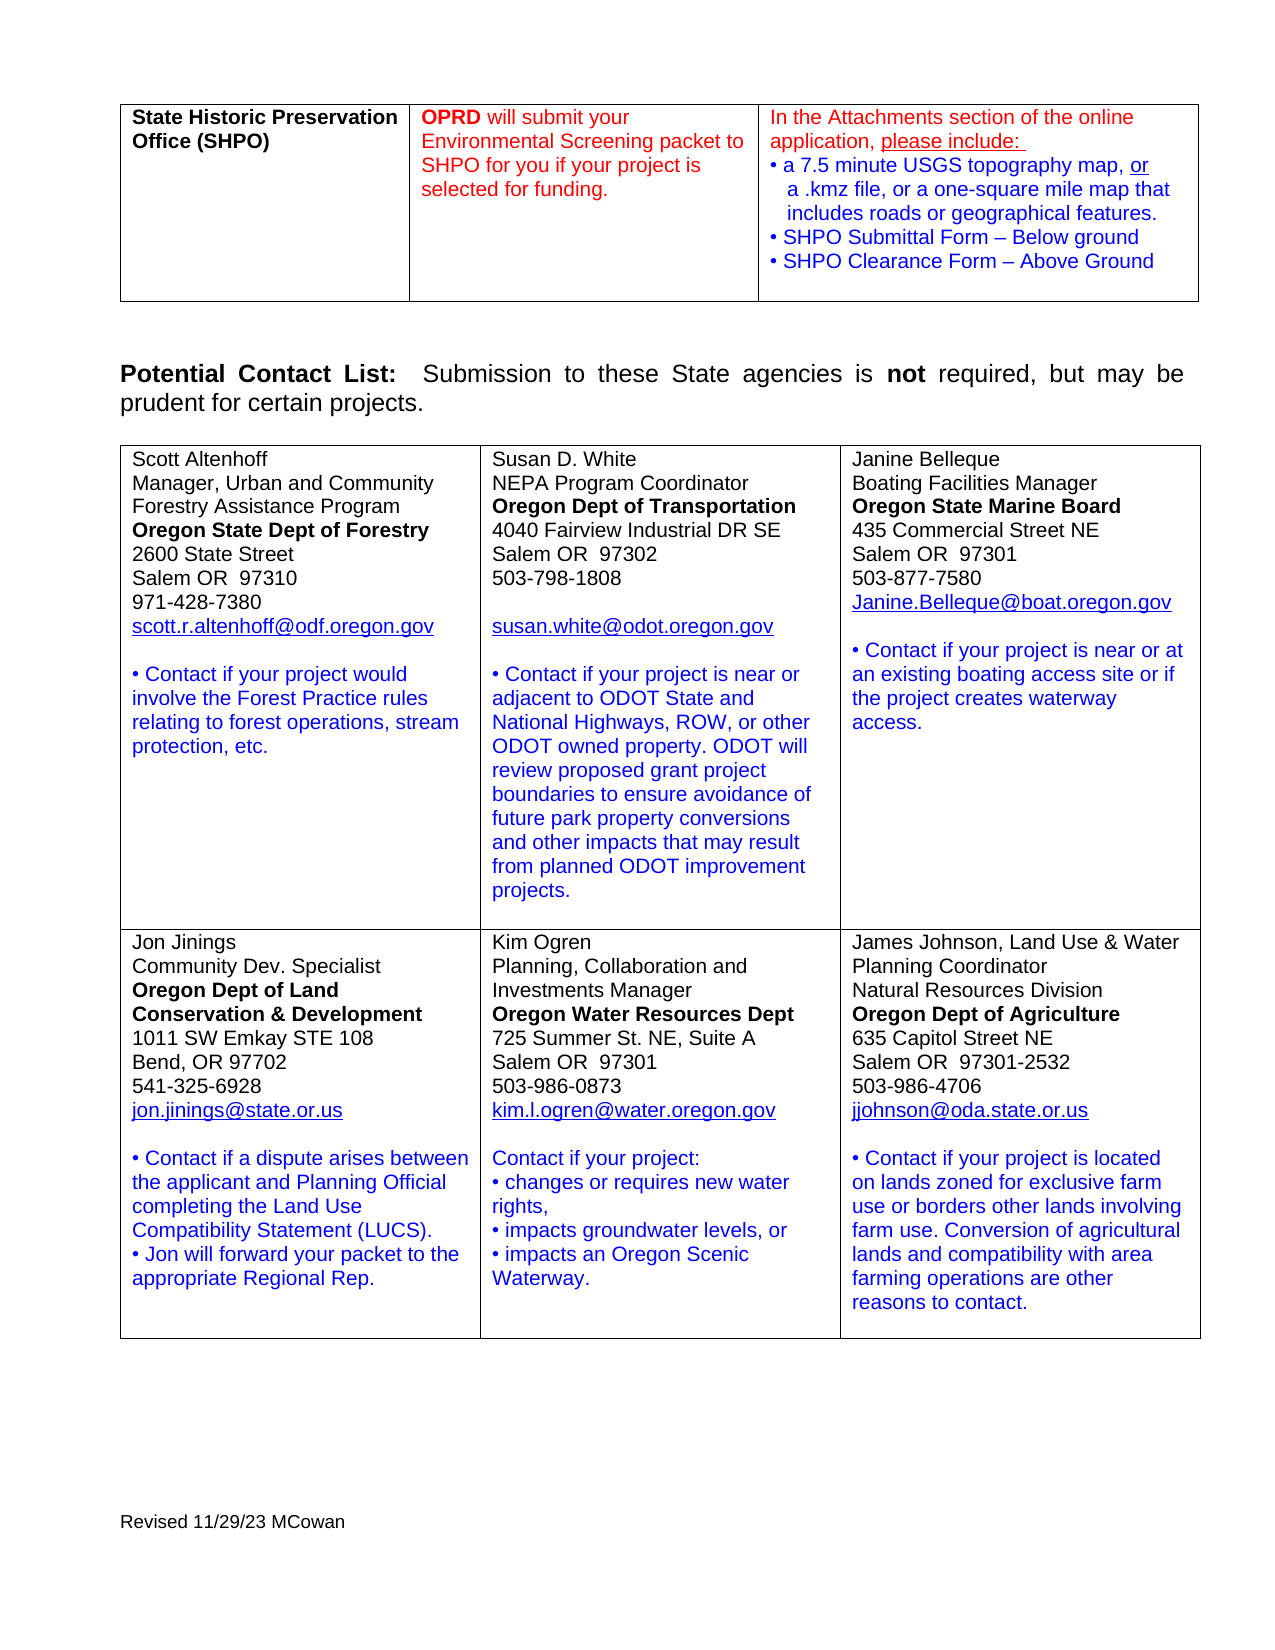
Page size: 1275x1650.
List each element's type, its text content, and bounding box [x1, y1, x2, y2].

table_cell Kim Ogren Planning, Collaboration and Investments Manager Oregon Water Resources Dept 725 Summer , Suite A Salem OR 97301 503-986-0873 kim.l.ogren@water.oregon.gov Contact if your project: changes or requires new water rights, impacts groundwater levels, or impacts an Oregon Scenic Waterway. [481, 930, 840, 1337]
table_cell OPRD will submit your Environmental Screening packet to SHPO for you if your project is selected for funding. [410, 105, 758, 301]
table_cell Jon Jinings Community Dev. Specialist Oregon Dept of Land Conservation & Development 1011 SW Emkay STE 108 Bend, OR 97702 541-325-6928 jon.jinings@state.or.us Contact if a dispute arises between the applicant and Planning Official completing the Land Use Compatibility Statement (LUCS). Jon will forward your packet to the appropriate Regional Rep. [121, 930, 480, 1337]
table_header Janine Belleque Boating Facilities Manager Oregon State Marine Board 435 Commercial Street NE Salem OR 97301 503-877-7580 Janine.Belleque@boat.oregon.gov Contact if your project is near or at an existing boating access site or if the project creates waterway access. [841, 446, 1200, 929]
table_header Susan D. White NEPA Program Coordinator Oregon Dept of Transportation 4040 Fairview Industrial DR SE Salem OR 97302 503-798-1808 susan.white@odot.oregon.gov Contact if your project is near or adjacent to ODOT State and National Highways, ROW, or other ODOT owned property. ODOT will review proposed grant project boundaries to ensure avoidance of future park property conversions and other impacts that may result from planned ODOT improvement projects. [481, 446, 840, 929]
text Potential Contact List: Submission to these State agencies is not required, but may be prudent for certain projects. [120, 359, 1185, 417]
text Revised 11/29/23 MCowan [120, 1511, 1185, 1532]
table_header Scott Altenhoff Manager, Urban and Community Forestry Assistance Program Oregon State Dept of Forestry 2600 State Street Salem OR 97310 971-428-7380 scott.r.altenhoff@odf.oregon.gov Contact if your project would involve the Forest Practice rules relating to forest operations, stream protection, etc. [121, 446, 480, 929]
table_cell In the Attachments section of the online application, please include: a 7.5 minute USGS topography map, or a .kmz file, or a one-square mile map that includes roads or geographical features. SHPO Submittal Form – Below ground SHPO Clearance Form – Above Ground [759, 105, 1198, 301]
table_cell State Historic Preservation Office (SHPO) [121, 105, 409, 301]
table_cell James Johnson, Land Use & Water Planning Coordinator Natural Resources Division Oregon Dept of Agriculture 635 Capitol Street NE Salem OR 97301-2532 503-986-4706 jjohnson@oda.state.or.us Contact if your project is located on lands zoned for exclusive farm use or borders other lands involving farm use. Conversion of agricultural lands and compatibility with area farming operations are other reasons to contact. [841, 930, 1200, 1337]
